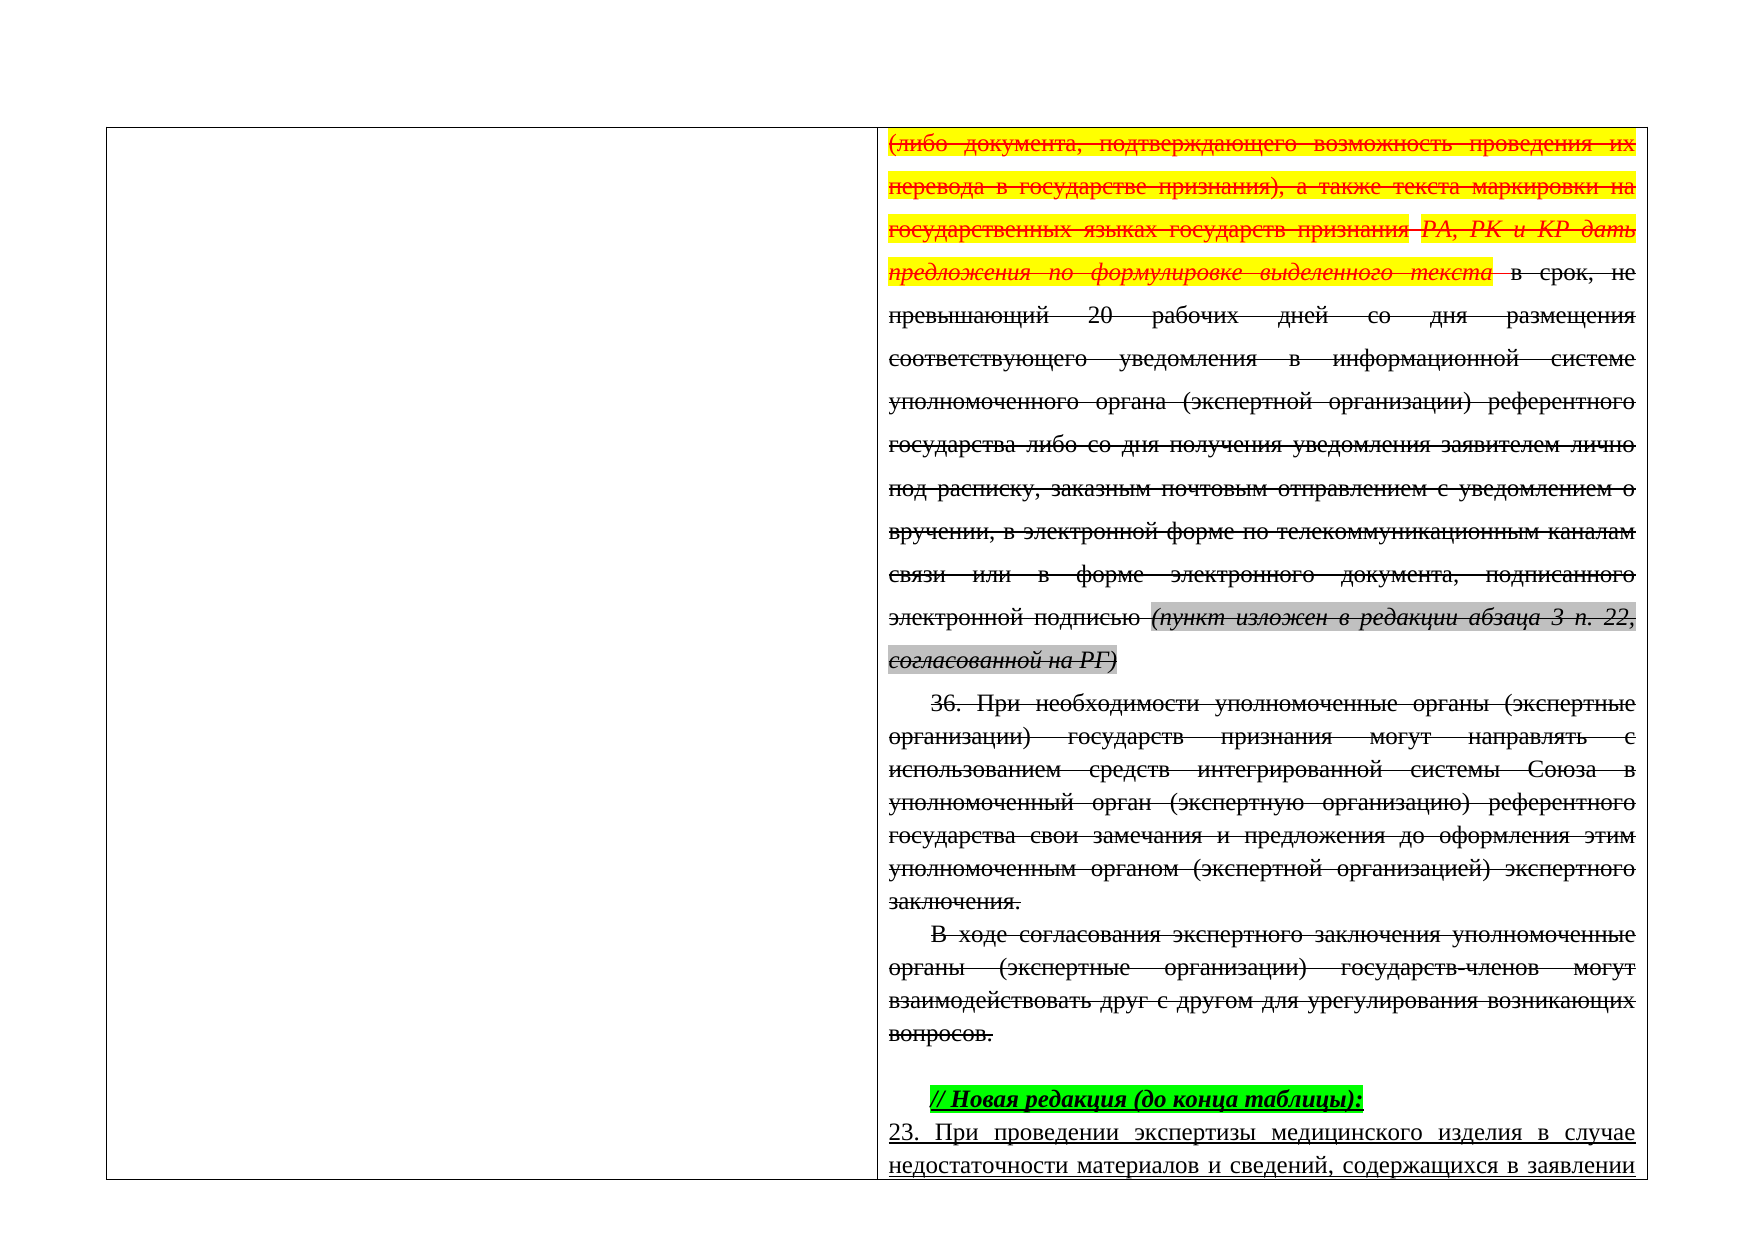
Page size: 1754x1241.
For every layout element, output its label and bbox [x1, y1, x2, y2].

table_cell [878, 128, 1647, 1179]
table_cell [107, 128, 877, 1179]
